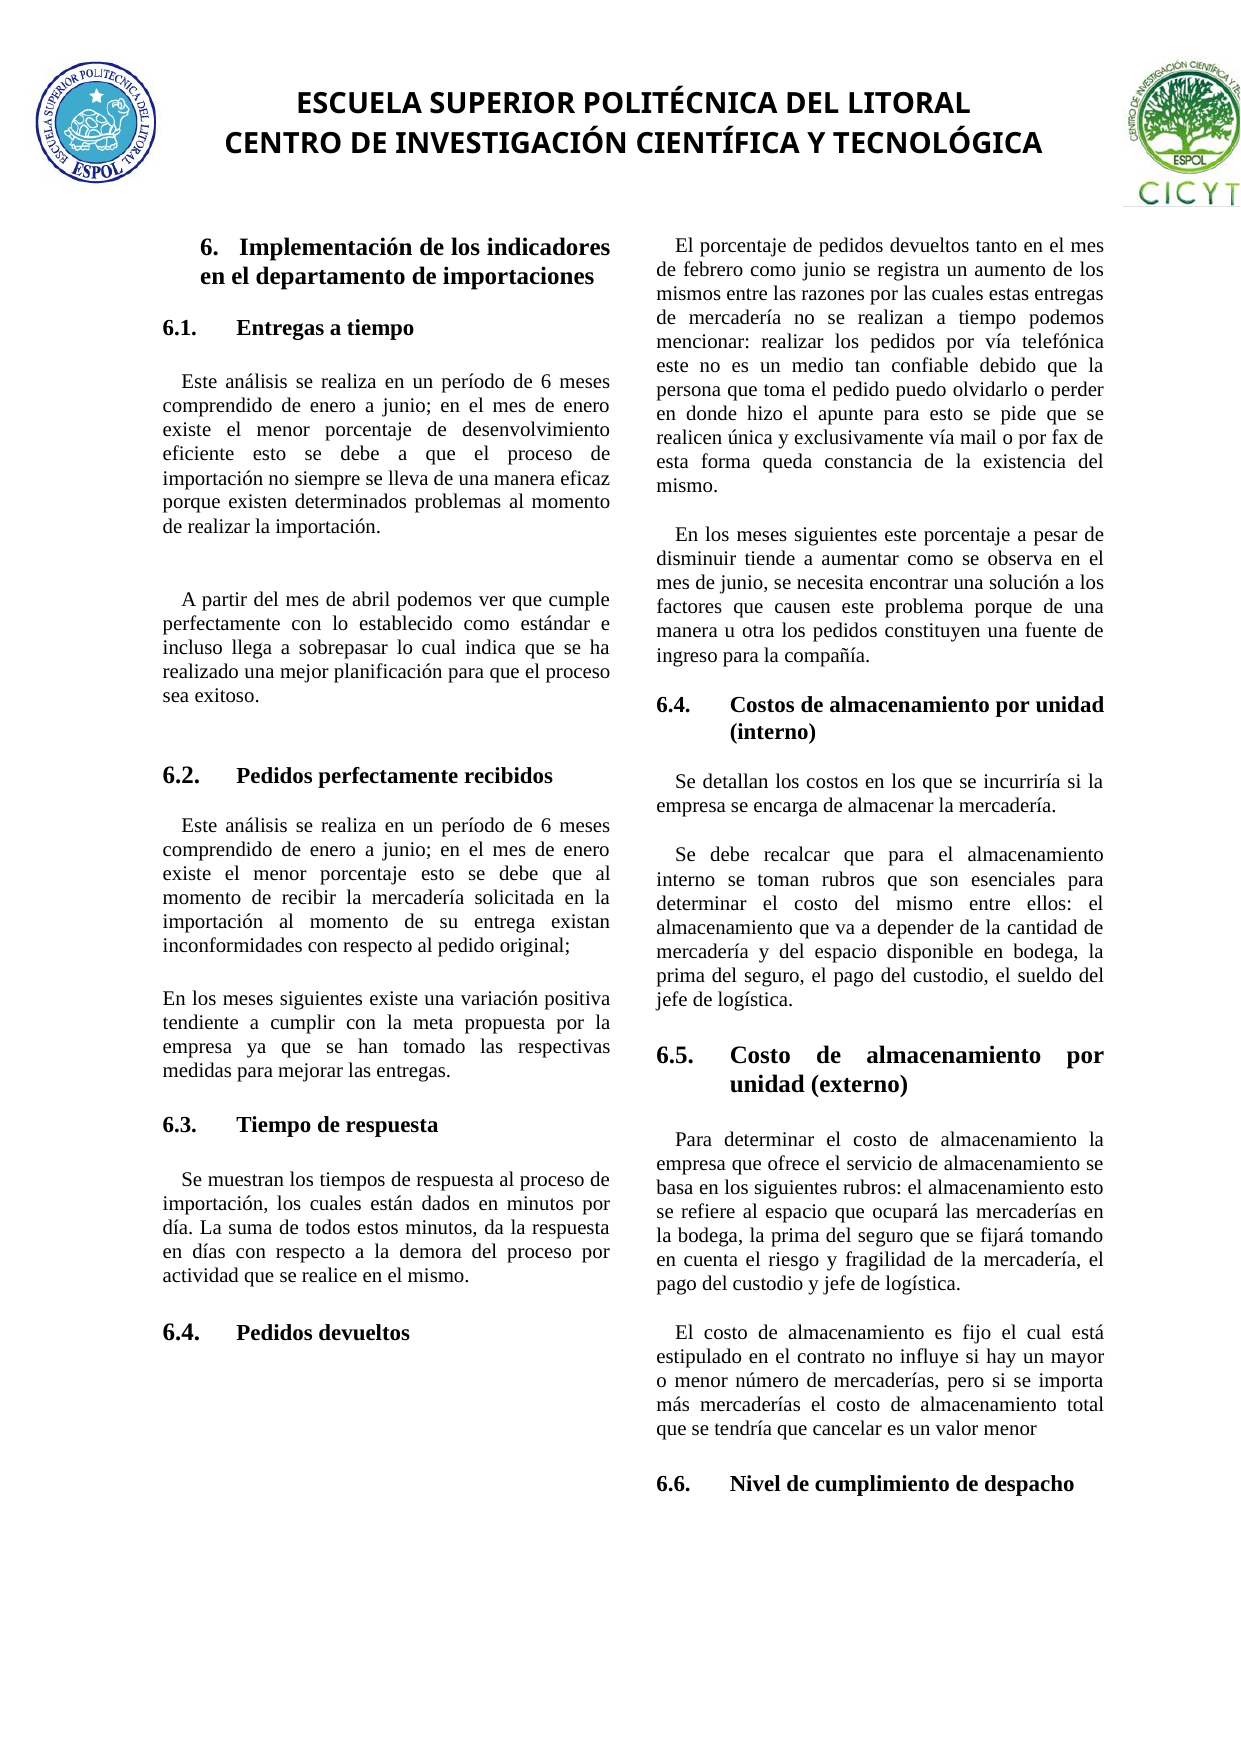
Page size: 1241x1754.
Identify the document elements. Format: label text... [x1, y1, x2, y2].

list Nivel de cumplimiento de despacho [656, 1469, 1104, 1496]
text Se detallan los costos en los que se incurriría si la empresa se encarga de almacenar la mercadería. [656, 769, 1104, 817]
text El porcentaje de pedidos devueltos tanto en el mes de febrero como junio se registra un aumento de los mismos entre las razones por las cuales estas entregas de mercadería no se realizan a tiempo podemos mencionar: realizar los pedidos por vía telefónica este no es un medio tan confiable debido que la persona que toma el pedido puedo olvidarlo o perder en donde hizo el apunte para esto se pide que se realicen única y exclusivamente vía mail o por fax de esta forma queda constancia de la existencia del mismo. [656, 232, 1104, 497]
list Este análisis se realiza en un período de 6 meses comprendido de enero a junio; en el mes de enero existe el menor porcentaje de desenvolvimiento eficiente esto se debe a que el proceso de importación no siempre se lleva de una manera eficaz porque existen determinados problemas al momento de realizar la importación. [162, 369, 611, 538]
text 6.4. Pedidos devueltos [162, 1317, 611, 1345]
text A partir del mes de abril podemos ver que cumple perfectamente con lo establecido como estándar e incluso llega a sobrepasar lo cual indica que se ha realizado una mejor planificación para que el proceso sea exitoso. [162, 587, 611, 707]
picture [30, 56, 162, 188]
text El costo de almacenamiento es fijo el cual está estipulado en el contrato no influye si hay un mayor o menor número de mercaderías, pero si se importa más mercaderías el costo de almacenamiento total que se tendría que cancelar es un valor menor [656, 1320, 1104, 1440]
text Se muestran los tiempos de respuesta al proceso de importación, los cuales están dados en minutos por día. La suma de todos estos minutos, da la respuesta en días con respecto a la demora del proceso por actividad que se realice en el mismo. [162, 1167, 611, 1287]
list 6.2. Pedidos perfectamente recibidos [162, 760, 611, 788]
list Tiempo de respuesta [162, 1112, 611, 1138]
list Este análisis se realiza en un período de 6 meses comprendido de enero a junio; en el mes de enero existe el menor porcentaje esto se debe que al momento de recibir en momento de su entrega existan inconformidades con respecto al pedido original; [162, 813, 611, 957]
text En los meses siguientes este porcentaje a pesar de disminuir tiende a aumentar como se observa en el mes de junio, se necesita encontrar una solución a los factores que causen este problema porque de una manera u otra los pedidos constituyen una fuente de ingreso para la compañía. [656, 522, 1104, 667]
list Costo de almacenamiento por unidad (externo) [656, 1040, 1104, 1097]
text Para determinar el costo de almacenamiento la empresa que ofrece el servicio de almacenamiento se basa en los siguientes rubros: el almacenamiento esto se refiere al espacio que ocupará las mercaderías en la bodega, la prima del seguro que se fijará tomando en cuenta el riesgo y fragilidad de la mercadería, el pago del custodio y jefe de logística. [656, 1127, 1104, 1295]
text En los meses siguientes existe una variación positiva tendiente a cumplir con la meta propuesta por la empresa ya que se han tomado las respectivas medidas para mejorar las entregas. [162, 986, 611, 1082]
list Costos de almacenamiento por unidad (interno) [656, 692, 1104, 744]
text 6. Implementación de los indicadores en el departamento de importaciones [200, 232, 611, 290]
text Se debe recalcar que para el almacenamiento interno se toman rubros que son esenciales para determinar el costo del mismo entre ellos: el almacenamiento que va a depender de la cantidad de mercadería y del espacio disponible en bodega, la prima del seguro, el pago del custodio, el sueldo del jefe de logística. [656, 842, 1104, 1011]
picture [1123, 56, 1241, 207]
text 6.1. Entregas a tiempo [162, 314, 611, 340]
